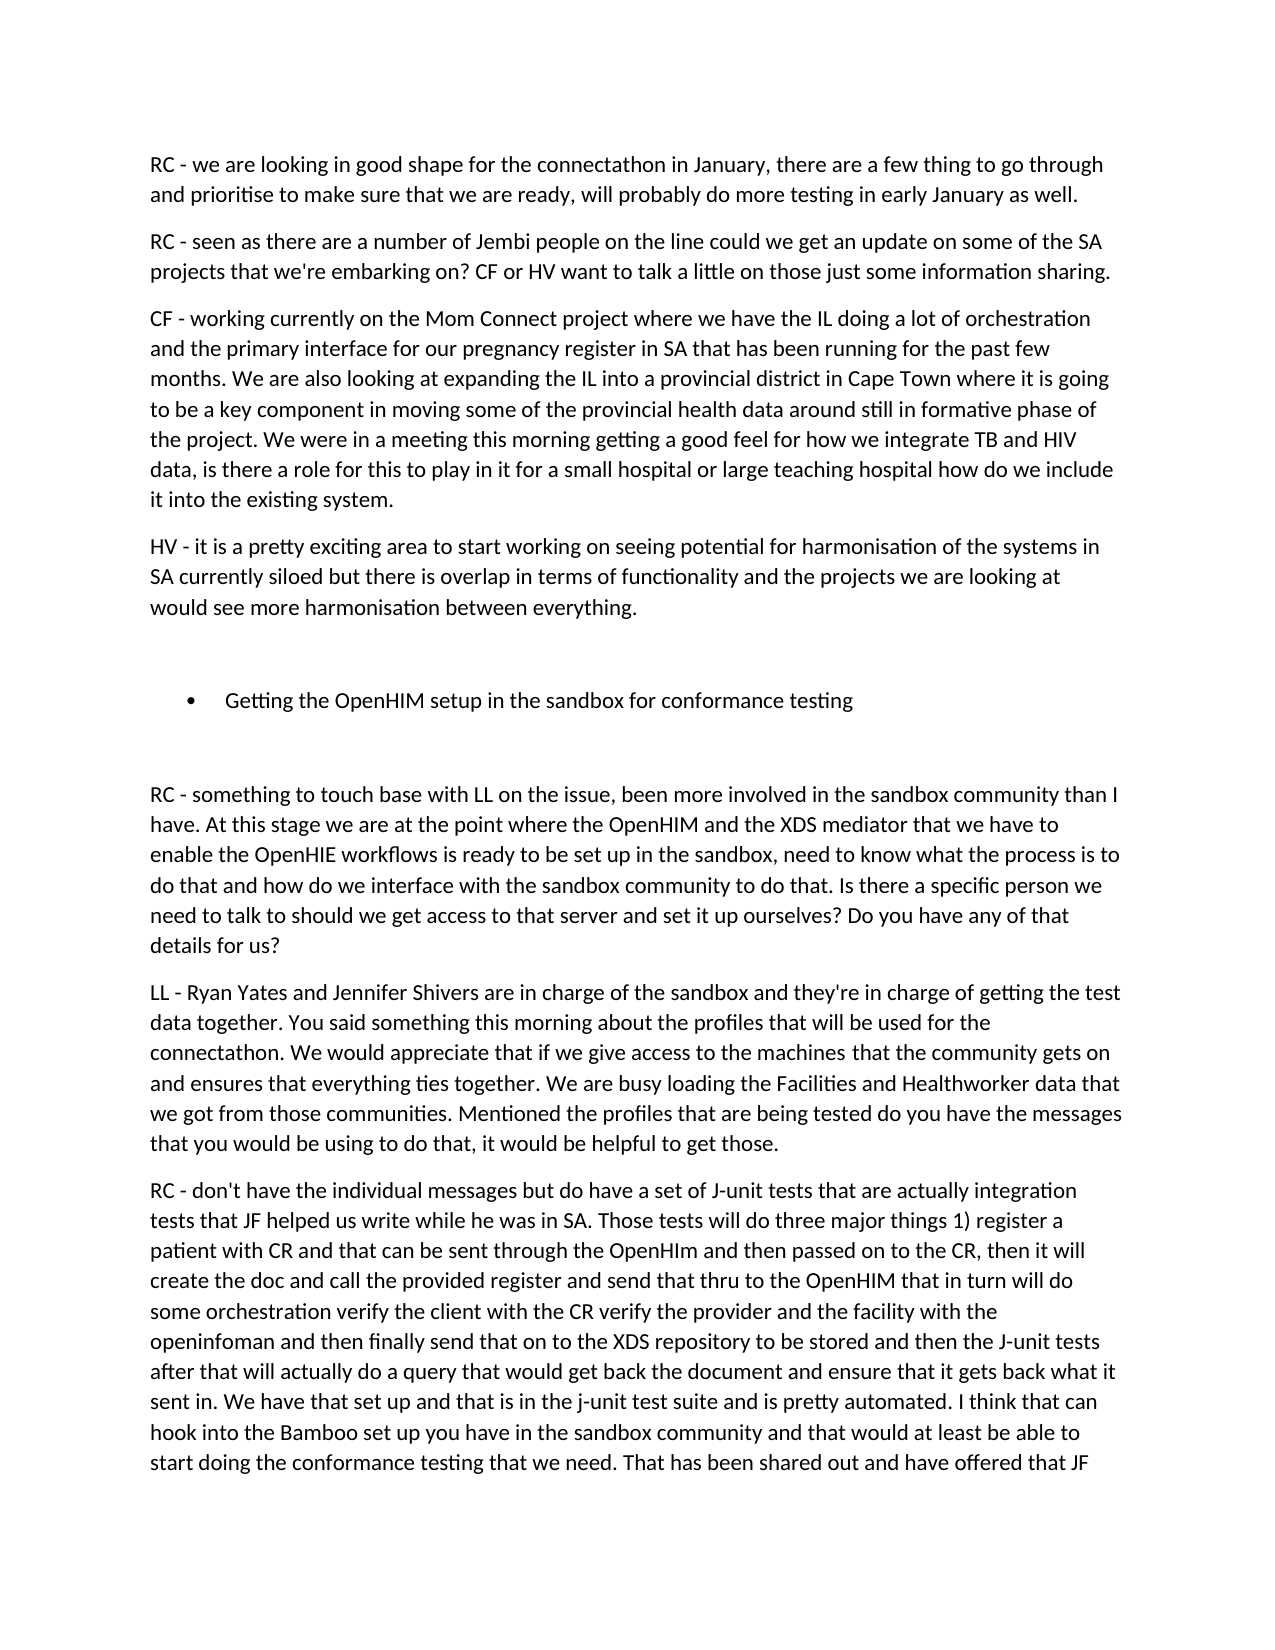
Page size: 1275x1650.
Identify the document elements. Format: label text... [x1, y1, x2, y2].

text RC - something to touch base with LL on the issue, been more involved in the sandbox community than I have. At this stage we are at the point where the OpenHIM and the XDS mediator that we have to enable the OpenHIE workflows is ready to be set up in the sandbox, need to know what the process is to do that and how do we interface with the sandbox community to do that. Is there a specific person we need to talk to should we get access to that server and set it up ourselves? Do you have any of that details for us? [150, 780, 1125, 959]
text RC - we are looking in good shape for the connectathon in January, there are a few thing to go through and prioritise to make sure that we are ready, will probably do more testing in early January as well. [150, 150, 1125, 208]
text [150, 1176, 1125, 1476]
text LL - Ryan Yates and Jennifer Shivers are in charge of the sandbox and they're in charge of getting the test data together. You said something this morning about the profiles that will be used for the connectathon. We would appreciate that if we give access to the machines that the community gets on and ensures that everything ties together. We are busy loading the Facilities and Healthworker data that we got from those communities. Mentioned the profiles that are being tested do you have the messages that you would be using to do that, it would be helpful to get those. [150, 978, 1125, 1157]
text HV - it is a pretty exciting area to start working on seeing potential for harmonisation of the systems in SA currently siloed but there is overlap in terms of functionality and the projects we are looking at would see more harmonisation between everything. [150, 532, 1125, 621]
text RC - seen as there are a number of Jembi people on the line could we get an update on some of the SA projects that we're embarking on? CF or HV want to talk a little on those just some information sharing. [150, 227, 1125, 285]
text CF - working currently on the Mom Connect project where we have the IL doing a lot of orchestration and the primary interface for our pregnancy register in SA that has been running for the past few months. We are also looking at expanding the IL into a provincial district in Cape Town where it is going to be a key component in moving some of the provincial health data around still in formative phase of the project. We were in a meeting this morning getting a good feel for how we integrate TB and HIV data, is there a role for this to play in it for a small hospital or large teaching hospital how do we include it into the existing system. [150, 304, 1125, 513]
list Getting the OpenHIM setup in the sandbox for conformance testing [187, 686, 1125, 714]
